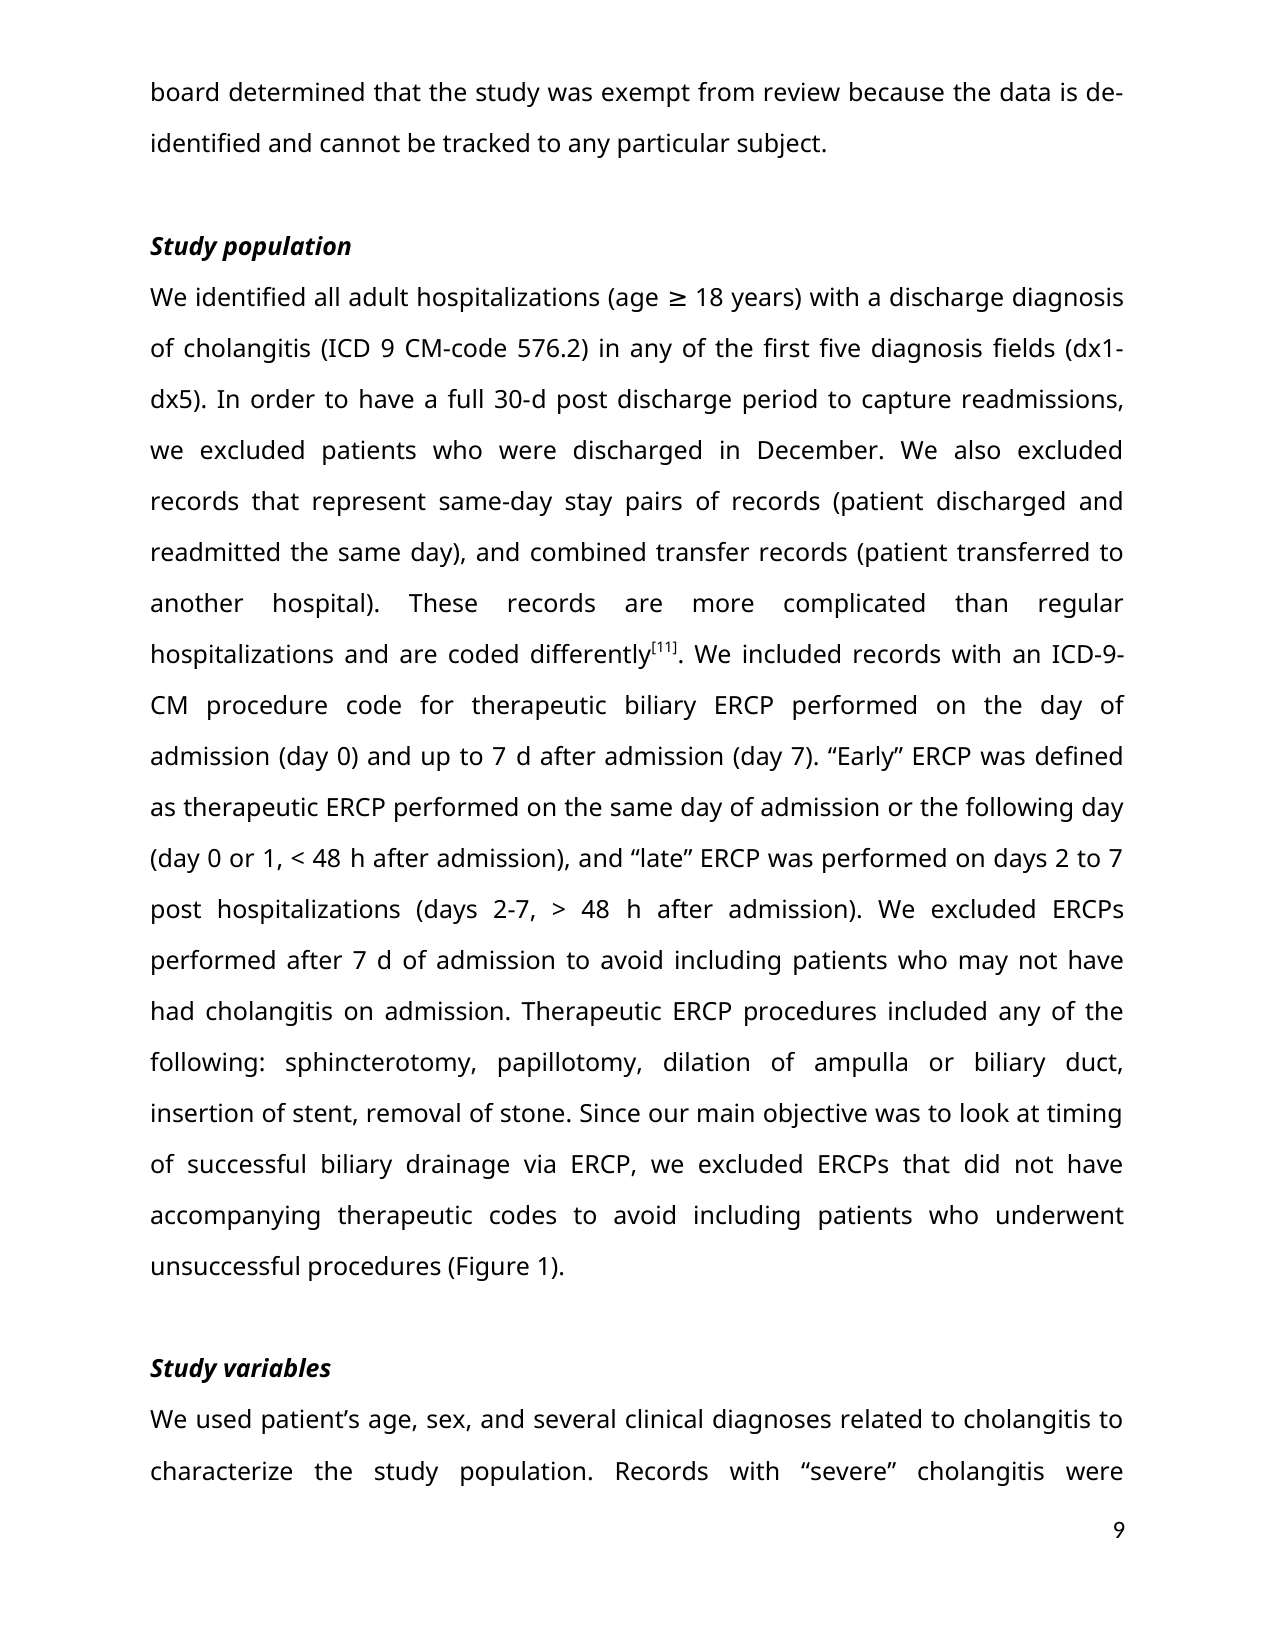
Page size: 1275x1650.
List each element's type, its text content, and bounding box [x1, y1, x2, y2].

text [150, 75, 1125, 160]
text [150, 1402, 1125, 1487]
text Study variables [150, 1351, 1125, 1385]
text We identified all adult hospitalizations (age ≥ 18 years) with a discharge diagnosis of cholangitis (ICD 9 CM-code 576.2) in any of the first five diagnosis fields (dx1-dx5). In order to have a full 30-d post discharge period to capture readmissions, we excluded patients who were discharged in December. We also excluded records that represent same-day stay pairs of records (patient discharged and readmitted the same day), and combined transfer records (patient transferred to another hospital). These records are more complicated than regular hospitalizations and are coded differently[11]. We included records with an ICD-9-CM procedure code for therapeutic biliary ERCP performed on the day of admission (day 0) and up to 7 d after admission (day 7). “Early” ERCP was defined as therapeutic ERCP performed on the same day of admission or the following day (day 0 or 1, < 48 h after admission), and “late” ERCP was performed on days 2 to 7 post hospitalizations (days 2-7, > 48 h after admission). We excluded ERCPs performed after 7 d of admission to avoid including patients who may not have had cholangitis on admission. Therapeutic ERCP procedures included any of the following: sphincterotomy, papillotomy, dilation of ampulla or biliary duct, insertion of stent, removal of stone. Since our main objective was to look at timing of successful biliary drainage via ERCP, we excluded ERCPs that did not have accompanying therapeutic codes to avoid including patients who underwent unsuccessful procedures (Figure 1). [150, 279, 1125, 1283]
text Study population [150, 228, 1125, 262]
